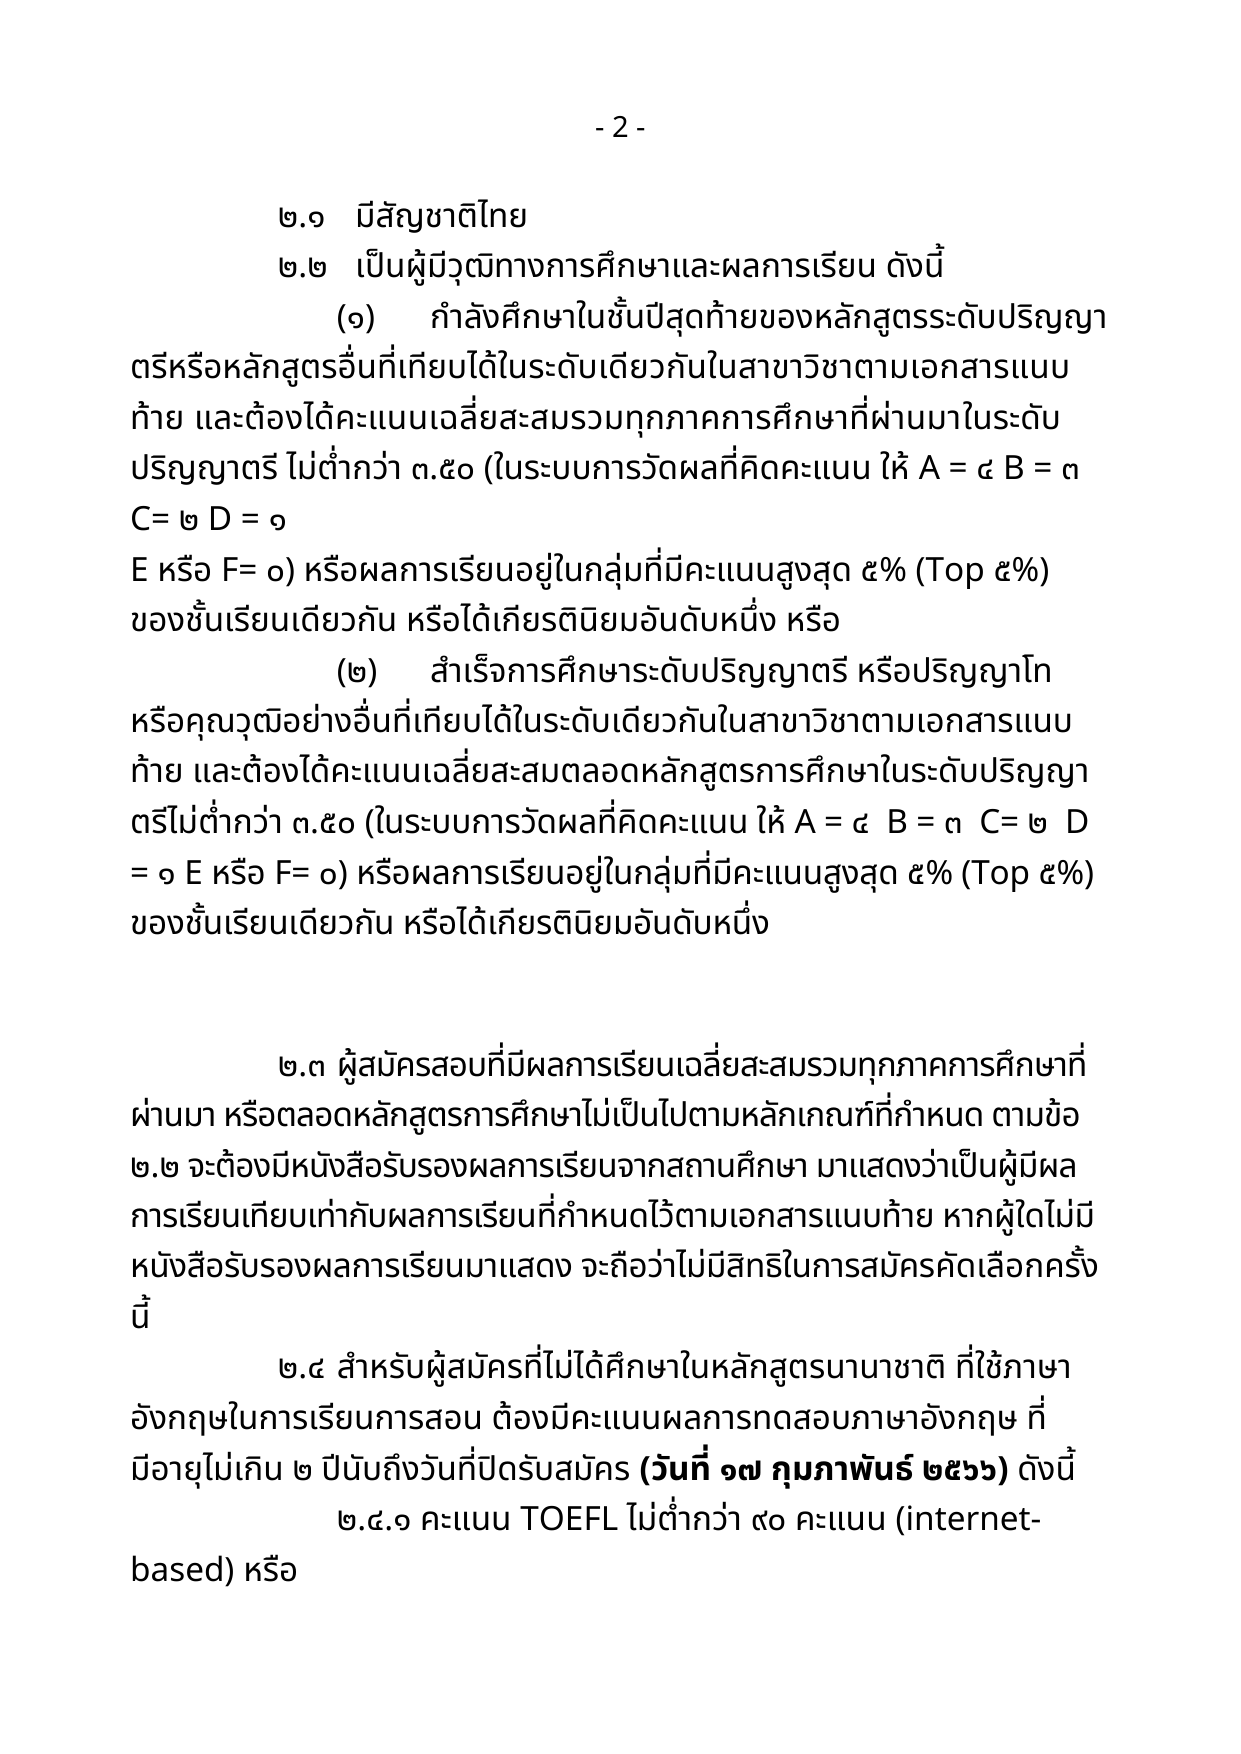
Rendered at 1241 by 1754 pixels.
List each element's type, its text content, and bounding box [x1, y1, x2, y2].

text ๒.๒ เป็นผู้มีวุฒิทางการศึกษาและผลการเรียน ดังนี้ [130, 242, 1110, 293]
text ๒.๔.๑ คะแนน TOEFL ไม่ต่ำกว่า ๙๐ คะแนน (internet-based) หรือ [130, 1495, 1110, 1596]
text ๒.๑ มีสัญชาติไทย [130, 191, 1110, 242]
text (๒) สำเร็จการศึกษาระดับปริญญาตรี หรือปริญญาโท หรือคุณวุฒิอย่างอื่นที่เทียบได้ในระดับเดียวกันในสาขาวิชาตามเอกสารแนบท้าย และต้องได้คะแนนเฉลี่ยสะสมตลอดหลักสูตรการศึกษาในระดับปริญญาตรีไม่ต่ำกว่า ๓.๕๐ (ในระบบการวัดผลที่คิดคะแนน ให้ A = ๔ B = ๓ C= ๒ D = ๑ E หรือ F= ๐) หรือผลการเรียนอยู่ในกลุ่มที่มีคะแนนสูงสุด ๕% (Top ๕%) ของชั้นเรียนเดียวกัน หรือได้เกียรตินิยมอันดับหนึ่ง [130, 646, 1110, 949]
text ๒.๓ ผู้สมัครสอบที่มีผลการเรียนเฉลี่ยสะสมรวมทุกภาคการศึกษาที่ผ่านมา หรือตลอดหลักสูตรการศึกษาไม่เป็นไปตามหลักเกณฑ์ที่กำหนด ตามข้อ ๒.๒ จะต้องมีหนังสือรับรองผลการเรียนจากสถานศึกษา มาแสดงว่าเป็นผู้มีผลการเรียนเทียบเท่ากับผลการเรียนที่กำหนดไว้ตามเอกสารแนบท้าย หากผู้ใดไม่มีหนังสือรับรองผลการเรียนมาแสดง จะถือว่าไม่มีสิทธิในการสมัครคัดเลือกครั้งนี้ [130, 1040, 1110, 1343]
text (๑) กำลังศึกษาในชั้นปีสุดท้ายของหลักสูตรระดับปริญญาตรีหรือหลักสูตรอื่นที่เทียบได้ในระดับเดียวกันในสาขาวิชาตามเอกสารแนบท้าย และต้องได้คะแนนเฉลี่ยสะสมรวมทุกภาคการศึกษาที่ผ่านมาในระดับปริญญาตรี ไม่ต่ำกว่า ๓.๕๐ (ในระบบการวัดผลที่คิดคะแนน ให้ A = ๔ B = ๓ C= ๒ D = ๑ E หรือ F= ๐) หรือผลการเรียนอยู่ในกลุ่มที่มีคะแนนสูงสุด ๕% (Top ๕%) ของชั้นเรียนเดียวกัน หรือได้เกียรตินิยมอันดับหนึ่ง หรือ [130, 293, 1110, 646]
text ๒.๔ สำหรับผู้สมัครที่ไม่ได้ศึกษาในหลักสูตรนานาชาติ ที่ใช้ภาษาอังกฤษในการเรียนการสอน ต้องมีคะแนนผลการทดสอบภาษาอังกฤษ ที่มีอายุไม่เกิน ๒ ปีนับถึงวันที่ปิดรับสมัคร (วันที่ ๑๗ กุมภาพันธ์ ๒๕๖๖) ดังนี้ [130, 1343, 1110, 1495]
